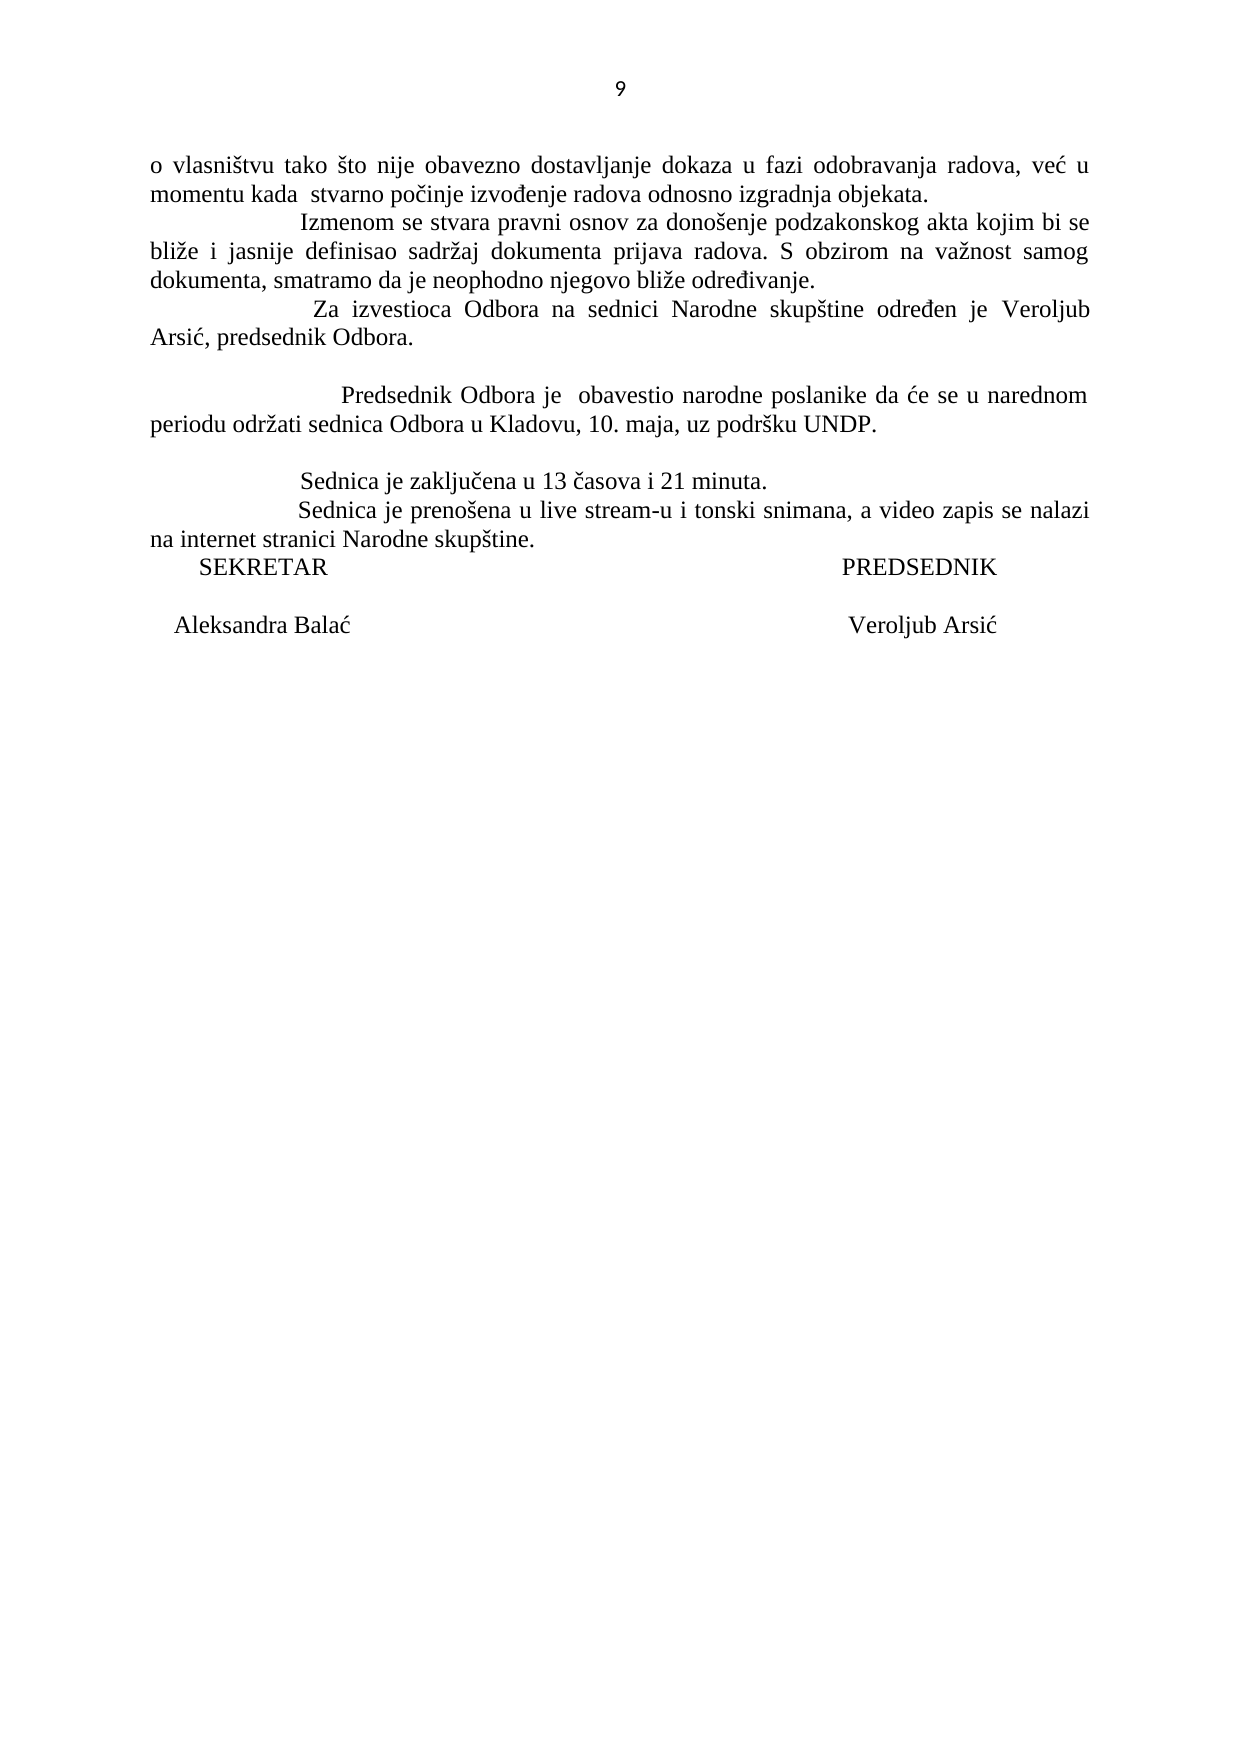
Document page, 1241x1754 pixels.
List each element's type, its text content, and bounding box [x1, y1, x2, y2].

table_header PREDSEDNIK Veroljub Arsić [630, 553, 1113, 667]
table_header SEKRETAR Aleksandra Balać [150, 553, 630, 667]
text Sednica je prenošena u live stream-u i tonski snimana, a video zapis se nalazi na internet stranici Narodne skupštine. [150, 495, 1090, 552]
text Sednica je zaključena u 13 časova i 21 minuta. [150, 466, 1090, 495]
text Izmenom se stvara pravni osnov za donošenje podzakonskog akta kojim bi se bliže i jasnije definisao sadržaj dokumenta prijava radova. S obzirom na važnost samog dokumenta, smatramo da je neophodno njegovo bliže određivanje. [150, 207, 1090, 294]
text Predsednik Odbora je obavestio narodne poslanike da će se u narednom periodu održati sednica Odbora u Kladovu, 10. maja, uz podršku UNDP. [150, 380, 1090, 437]
text Za izvestioca Odbora na sednici Narodne skupštine određen je Veroljub Arsić, predsednik Odbora. [150, 294, 1090, 351]
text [150, 150, 1090, 207]
